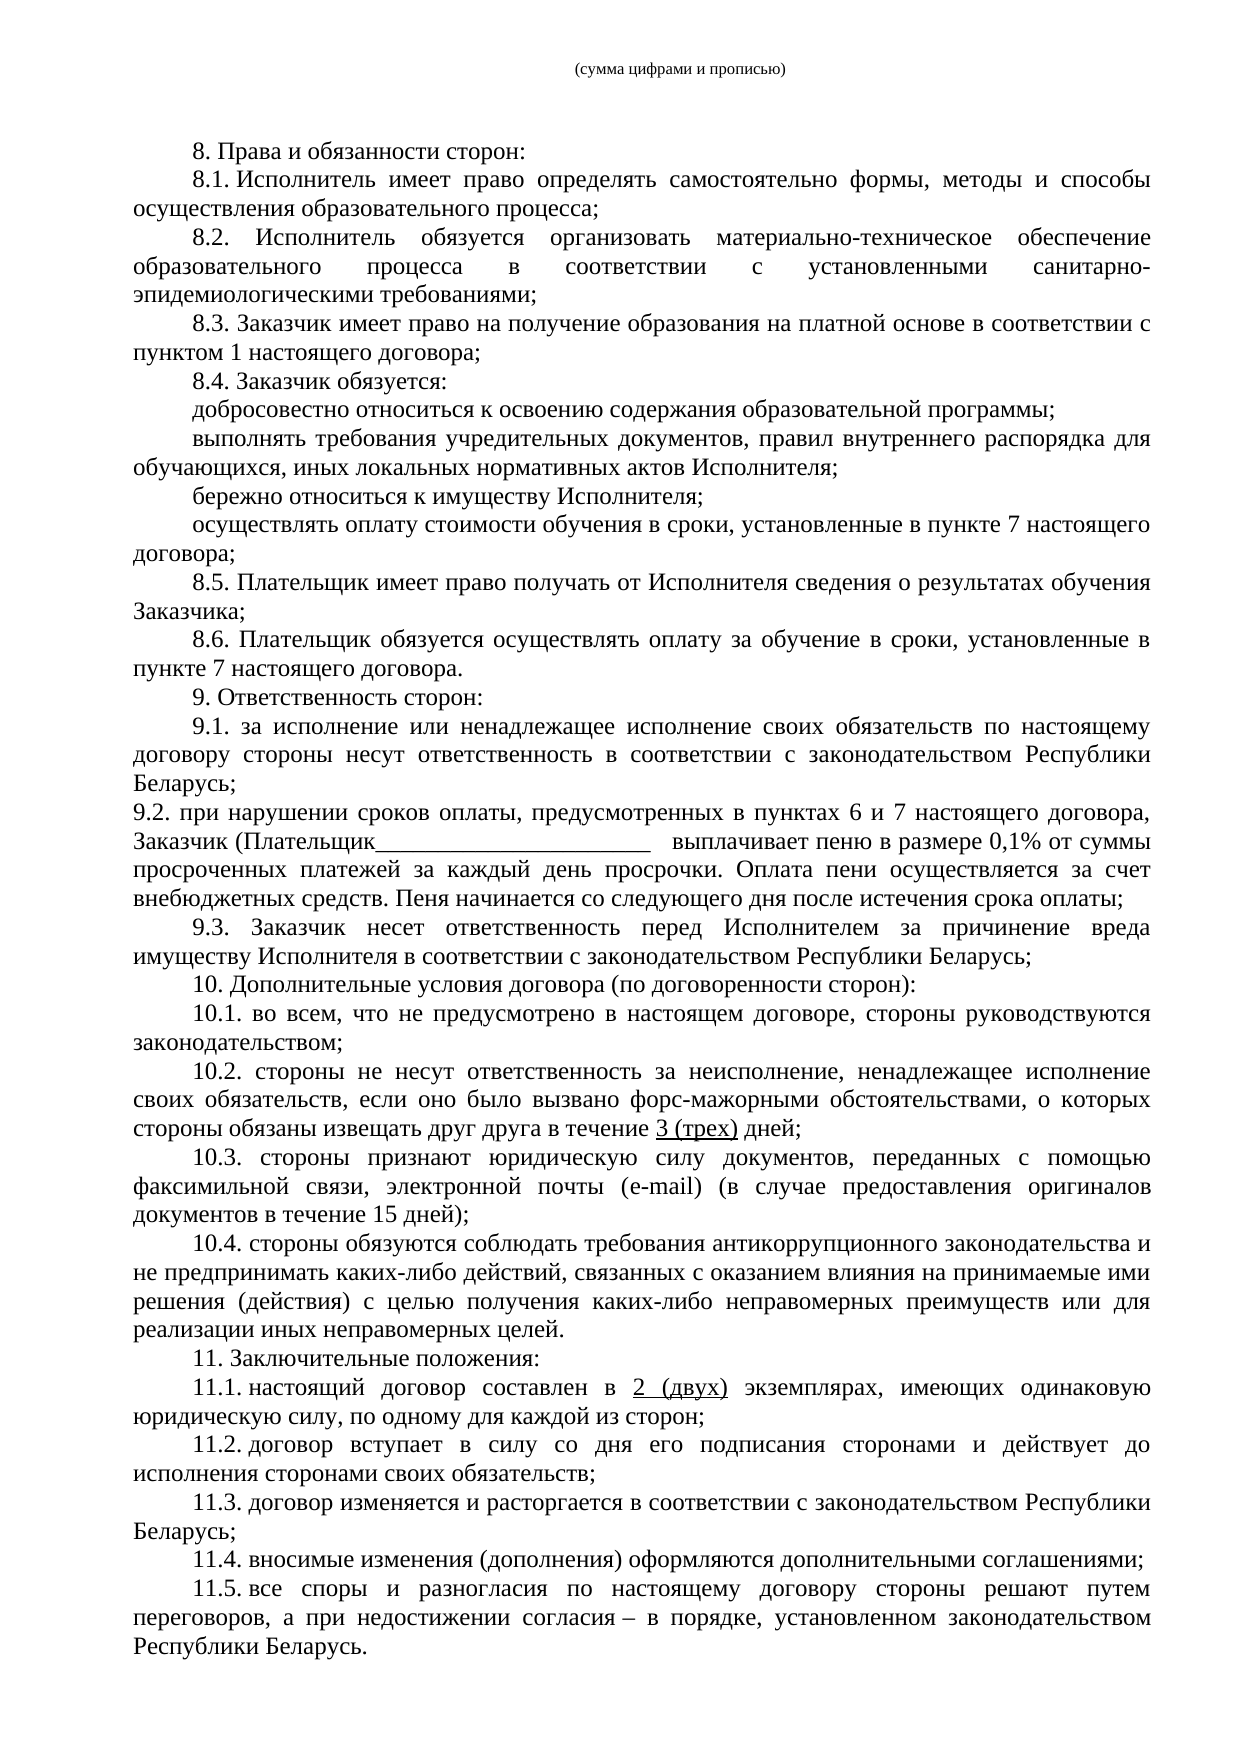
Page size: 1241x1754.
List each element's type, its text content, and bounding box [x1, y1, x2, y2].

text 9.3. Заказчик несет ответственность перед Исполнителем за причинение вреда имуществу Исполнителя в соответствии с законодательством Республики Беларусь; [133, 912, 1152, 969]
text 9.1. за исполнение или ненадлежащее исполнение своих обязательств по настоящему договору стороны несут ответственность в соответствии с законодательством Республики Беларусь; [133, 711, 1152, 797]
text 8.3. Заказчик имеет право на получение образования на платной основе в соответствии с пунктом 1 настоящего договора; [133, 308, 1152, 366]
text 11. Заключительные положения: [133, 1343, 1152, 1372]
text 11.2. договор вступает в силу со дня его подписания сторонами и действует до исполнения сторонами своих обязательств; [133, 1429, 1152, 1487]
text 8. Права и обязанности сторон: [133, 136, 1152, 164]
text 10. Дополнительные условия договора (по договоренности сторон): [133, 969, 1152, 998]
text выполнять требования учредительных документов, правил внутреннего распорядка для обучающихся, иных локальных нормативных актов Исполнителя; [133, 423, 1152, 481]
text 10.3. стороны признают юридическую силу документов, переданных с помощью факсимильной связи, электронной почты (e-mail) (в случае предоставления оригиналов документов в течение 15 дней); [133, 1142, 1152, 1228]
text добросовестно относиться к освоению содержания образовательной программы; [133, 394, 1152, 423]
text 11.3. договор изменяется и расторгается в соответствии с законодательством Республики Беларусь; [133, 1487, 1152, 1544]
text 9.2. при нарушении сроков оплаты, предусмотренных в пунктах 6 и 7 настоящего договора, Заказчик (Плательщик______________________ выплачивает пеню в размере 0,1% от суммы просроченных платежей за каждый день просрочки. Оплата пени осуществляется за счет внебюджетных средств. Пеня начинается со следующего дня после истечения срока оплаты; [133, 797, 1152, 912]
text 8.6. Плательщик обязуется осуществлять оплату за обучение в сроки, установленные в пункте 7 настоящего договора. [133, 624, 1152, 682]
text 10.1. во всем, что не предусмотрено в настоящем договоре, стороны руководствуются законодательством; [133, 998, 1152, 1056]
text 8.4. Заказчик обязуется: [133, 366, 1152, 394]
text 9. Ответственность сторон: [133, 682, 1152, 711]
text 10.2. стороны не несут ответственность за неисполнение, ненадлежащее исполнение своих обязательств, если оно было вызвано форс-мажорными обстоятельствами, о которых стороны обязаны извещать друг друга в течение 3 (трех) дней; [133, 1056, 1152, 1142]
text 8.1. Исполнитель имеет право определять самостоятельно формы, методы и способы осуществления образовательного процесса; [133, 164, 1152, 222]
text 11.4. вносимые изменения (дополнения) оформляются дополнительными соглашениями; [133, 1544, 1152, 1573]
text бережно относиться к имуществу Исполнителя; [133, 481, 1152, 509]
text осуществлять оплату стоимости обучения в сроки, установленные в пункте 7 настоящего договора; [133, 509, 1152, 567]
text 11.1. настоящий договор составлен в 2 (двух) экземплярах, имеющих одинаковую юридическую силу, по одному для каждой из сторон; [133, 1372, 1152, 1429]
text 8.5. Плательщик имеет право получать от Исполнителя сведения о результатах обучения Заказчика; [133, 567, 1152, 624]
text (сумма цифрами и прописью) [133, 59, 1152, 78]
text 10.4. стороны обязуются соблюдать требования антикоррупционного законодательства и не предпринимать каких-либо действий, связанных с оказанием влияния на принимаемые ими решения (действия) с целью получения каких-либо неправомерных преимуществ или для реализации иных неправомерных целей. [133, 1228, 1152, 1343]
text 8.2. Исполнитель обязуется организовать материально-техническое обеспечение образовательного процесса в соответствии с установленными санитарно-эпидемиологическими требованиями; [133, 222, 1152, 308]
text 11.5. все споры и разногласия по настоящему договору стороны решают путем переговоров, а при недостижении согласия – в порядке, установленном законодательством Республики Беларусь. [133, 1573, 1152, 1659]
